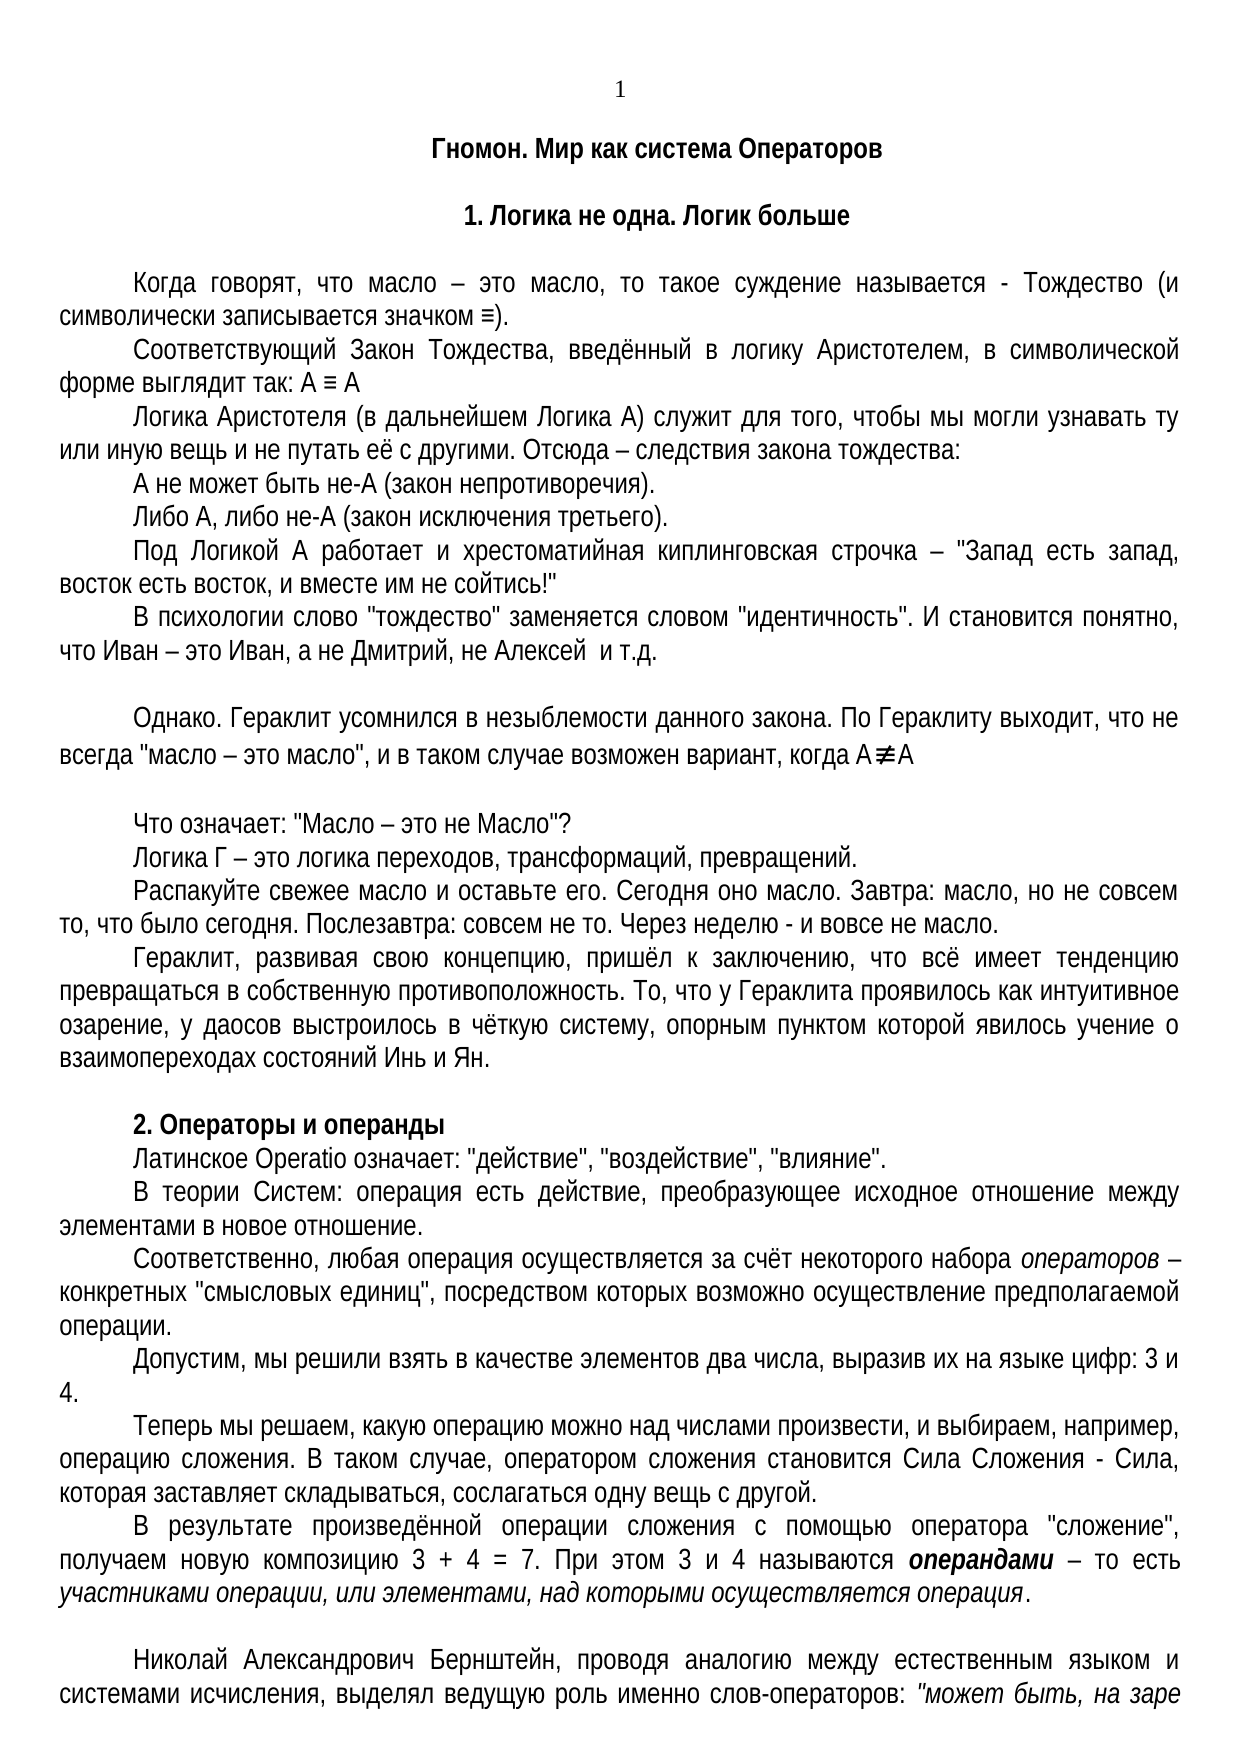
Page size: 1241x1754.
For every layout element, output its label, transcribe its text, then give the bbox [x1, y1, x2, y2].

text Когда говорят, что масло – это масло, то такое суждение называется - Тождество (и символически записывается значком ≡). [59, 265, 1181, 332]
text В теории Систем: операция есть действие, преобразующее исходное отношение между элементами в новое отношение. [59, 1174, 1181, 1241]
text Однако. Гераклит усомнился в незыблемости данного закона. По Гераклиту выходит, что не всегда "масло – это масло", и в таком случае возможен вариант, когда А≢А [59, 700, 1181, 773]
text В психологии слово "тождество" заменяется словом "идентичность". И становится понятно, что Иван – это Иван, а не Дмитрий, не Алексей и т.д. [59, 599, 1181, 666]
text Что означает: "Масло – это не Масло"? [59, 806, 1181, 840]
text Распакуйте свежее масло и оставьте его. Сегодня оно масло. Завтра: масло, но не совсем то, что было сегодня. Послезавтра: совсем не то. Через неделю - и вовсе не масло. [59, 873, 1181, 940]
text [59, 1642, 1181, 1709]
text 1. Логика не одна. Логик больше [59, 198, 1181, 232]
text Логика Г – это логика переходов, трансформаций, превращений. [59, 840, 1181, 873]
text Гераклит, развивая свою концепцию, пришёл к заключению, что всё имеет тенденцию превращаться в собственную противоположность. То, что у Гераклита проявилось как интуитивное озарение, у даосов выстроилось в чёткую систему, опорным пунктом которой явилось учение о взаимопереходах состояний Инь и Ян. [59, 940, 1181, 1074]
text Латинское Оperatio означает: "действие", "воздействие", "влияние". [59, 1141, 1181, 1174]
text Гномон. Мир как система Операторов [59, 131, 1181, 165]
text 2. Операторы и операнды [59, 1107, 1181, 1141]
text В результате произведённой операции сложения с помощью оператора "сложение", получаем новую композицию 3 + 4 = 7. При этом 3 и 4 называются операндами – то есть участниками операции, или элементами, над которыми осуществляется операция. [59, 1508, 1181, 1609]
text Под Логикой А работает и хрестоматийная киплинговская строчка – "Запад есть запад, восток есть восток, и вместе им не сойтись!" [59, 533, 1181, 599]
text Допустим, мы решили взять в качестве элементов два числа, выразив их на языке цифр: 3 и 4. [59, 1341, 1181, 1408]
text Соответствующий Закон Тождества, введённый в логику Аристотелем, в символической форме выглядит так: А ≡ А [59, 332, 1181, 399]
text Соответственно, любая операция осуществляется за счёт некоторого набора операторов – конкретных "смысловых единиц", посредством которых возможно осуществление предполагаемой операции. [59, 1241, 1181, 1341]
text Либо А, либо не-А (закон исключения третьего). [59, 499, 1181, 533]
text Логика Аристотеля (в дальнейшем Логика А) служит для того, чтобы мы могли узнавать ту или иную вещь и не путать её с другими. Отсюда – следствия закона тождества: [59, 399, 1181, 466]
text Теперь мы решаем, какую операцию можно над числами произвести, и выбираем, например, операцию сложения. В таком случае, оператором сложения становится Сила Сложения - Сила, которая заставляет складываться, сослагаться одну вещь с другой. [59, 1408, 1181, 1508]
text А не может быть не-А (закон непротиворечия). [59, 466, 1181, 499]
